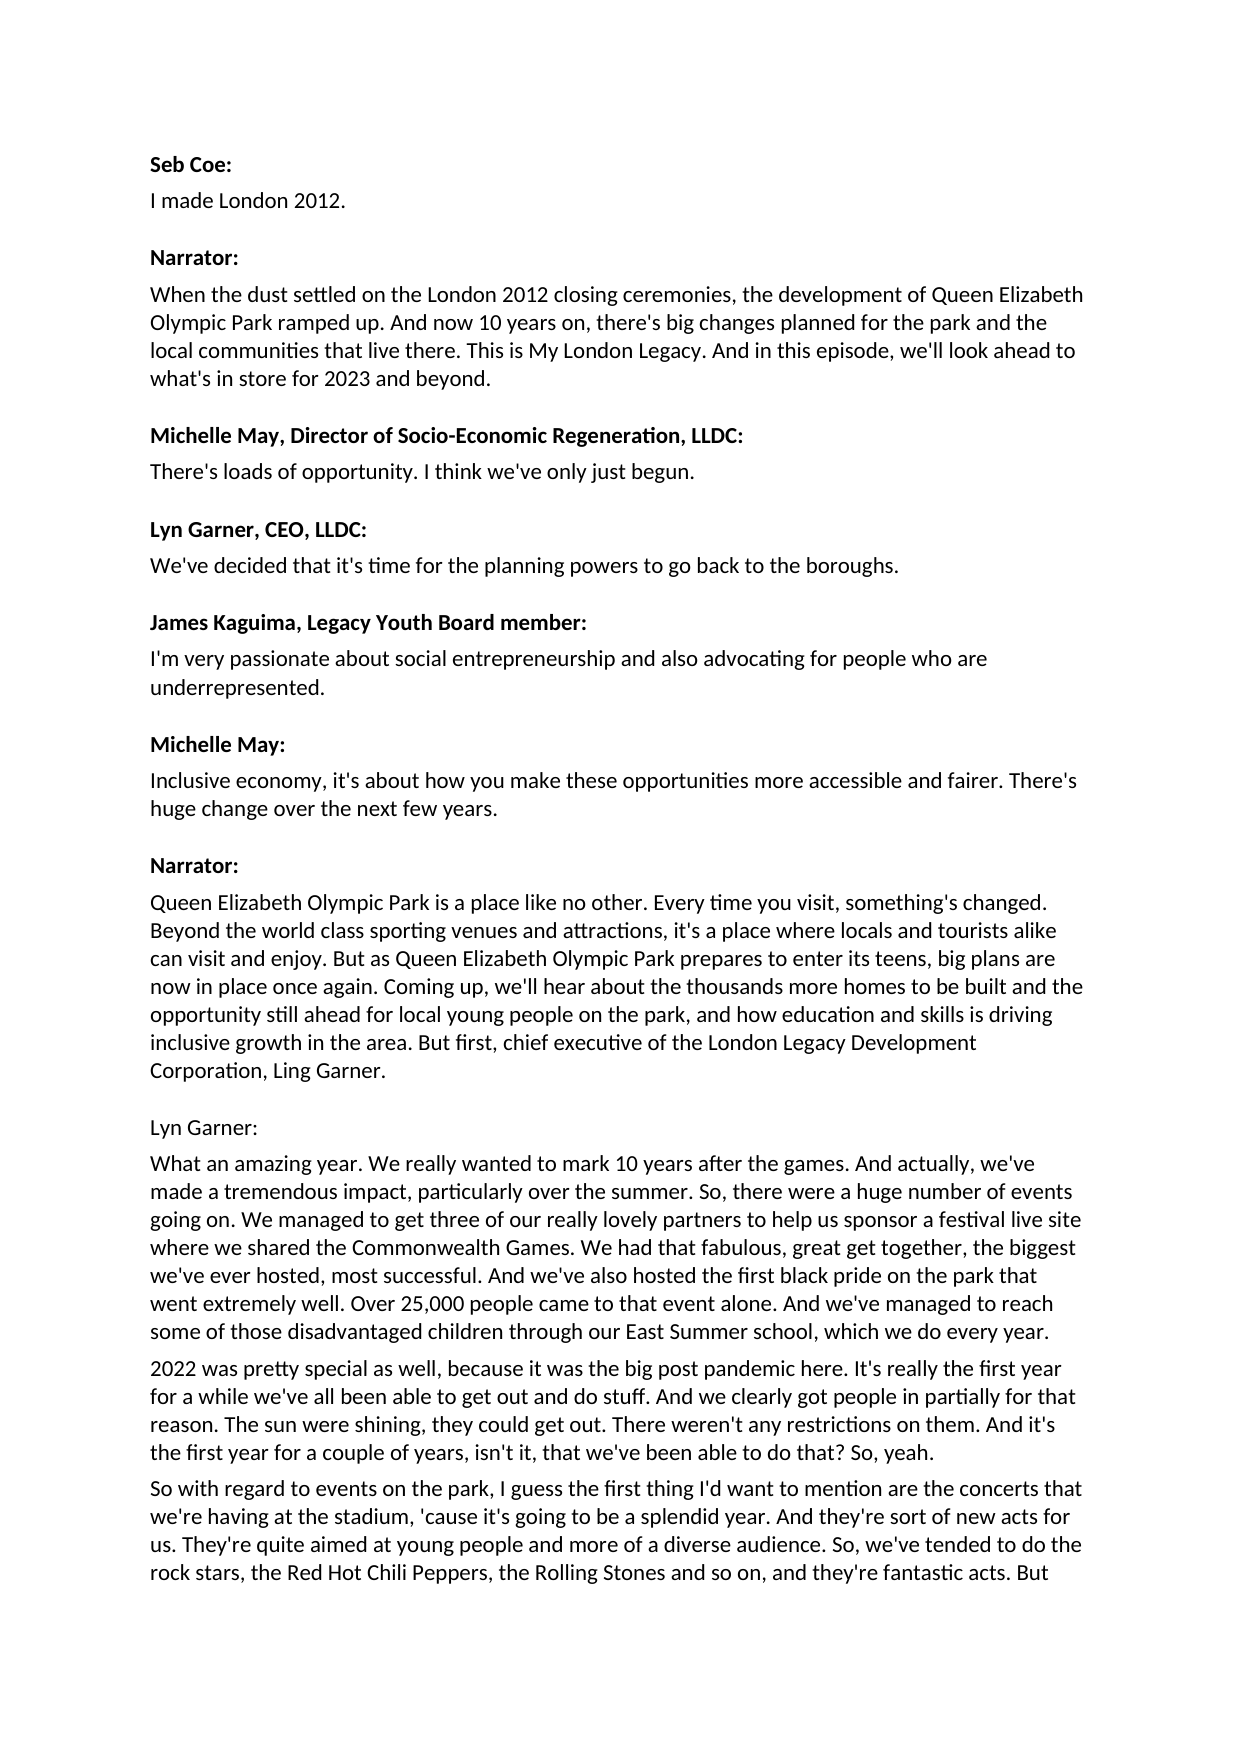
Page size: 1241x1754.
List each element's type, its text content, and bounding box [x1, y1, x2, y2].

text Narrator: [150, 851, 1090, 879]
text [150, 1474, 1090, 1586]
text Lyn Garner, CEO, LLDC: [150, 515, 1090, 543]
text Narrator: [150, 243, 1090, 272]
text Queen Elizabeth Olympic Park is a place like no other. Every time you visit, something's changed. Beyond the world class sporting venues and attractions, it's a place where locals and tourists alike can visit and enjoy. But as Queen Elizabeth Olympic Park prepares to enter its teens, big plans are now in place once again. Coming up, we'll hear about the thousands more homes to be built and the opportunity still ahead for local young people on the park, and how education and skills is driving inclusive growth in the area. But first, chief executive of the London Legacy Development Corporation, Ling Garner. [150, 888, 1090, 1084]
text James Kaguima, Legacy Youth Board member: [150, 608, 1090, 636]
text We've decided that it's time for the planning powers to go back to the boroughs. [150, 551, 1090, 579]
text When the dust settled on the London 2012 closing ceremonies, the development of Queen Elizabeth Olympic Park ramped up. And now 10 years on, there's big changes planned for the park and the local communities that live there. This is My London Legacy. And in this episode, we'll look ahead to what's in store for 2023 and beyond. [150, 280, 1090, 392]
text There's loads of opportunity. I think we've only just begun. [150, 457, 1090, 486]
text 2022 was pretty special as well, because it was the big post pandemic here. It's really the first year for a while we've all been able to get out and do stuff. And we clearly got people in partially for that reason. The sun were shining, they could get out. There weren't any restrictions on them. And it's the first year for a couple of years, isn't it, that we've been able to do that? So, yeah. [150, 1354, 1090, 1466]
text Michelle May, Director of Socio-Economic Regeneration, LLDC: [150, 421, 1090, 449]
text Michelle May: [150, 730, 1090, 758]
text I made London 2012. [150, 186, 1090, 214]
text What an amazing year. We really wanted to mark 10 years after the games. And actually, we've made a tremendous impact, particularly over the summer. So, there were a huge number of events going on. We managed to get three of our really lovely partners to help us sponsor a festival live site where we shared the Commonwealth Games. We had that fabulous, great get together, the biggest we've ever hosted, most successful. And we've also hosted the first black pride on the park that went extremely well. Over 25,000 people came to that event alone. And we've managed to reach some of those disadvantaged children through our East Summer school, which we do every year. [150, 1149, 1090, 1346]
text Lyn Garner: [150, 1113, 1090, 1141]
text Seb Coe: [150, 150, 1090, 178]
text I'm very passionate about social entrepreneurship and also advocating for people who are underrepresented. [150, 644, 1090, 701]
text Inclusive economy, it's about how you make these opportunities more accessible and fairer. There's huge change over the next few years. [150, 766, 1090, 822]
